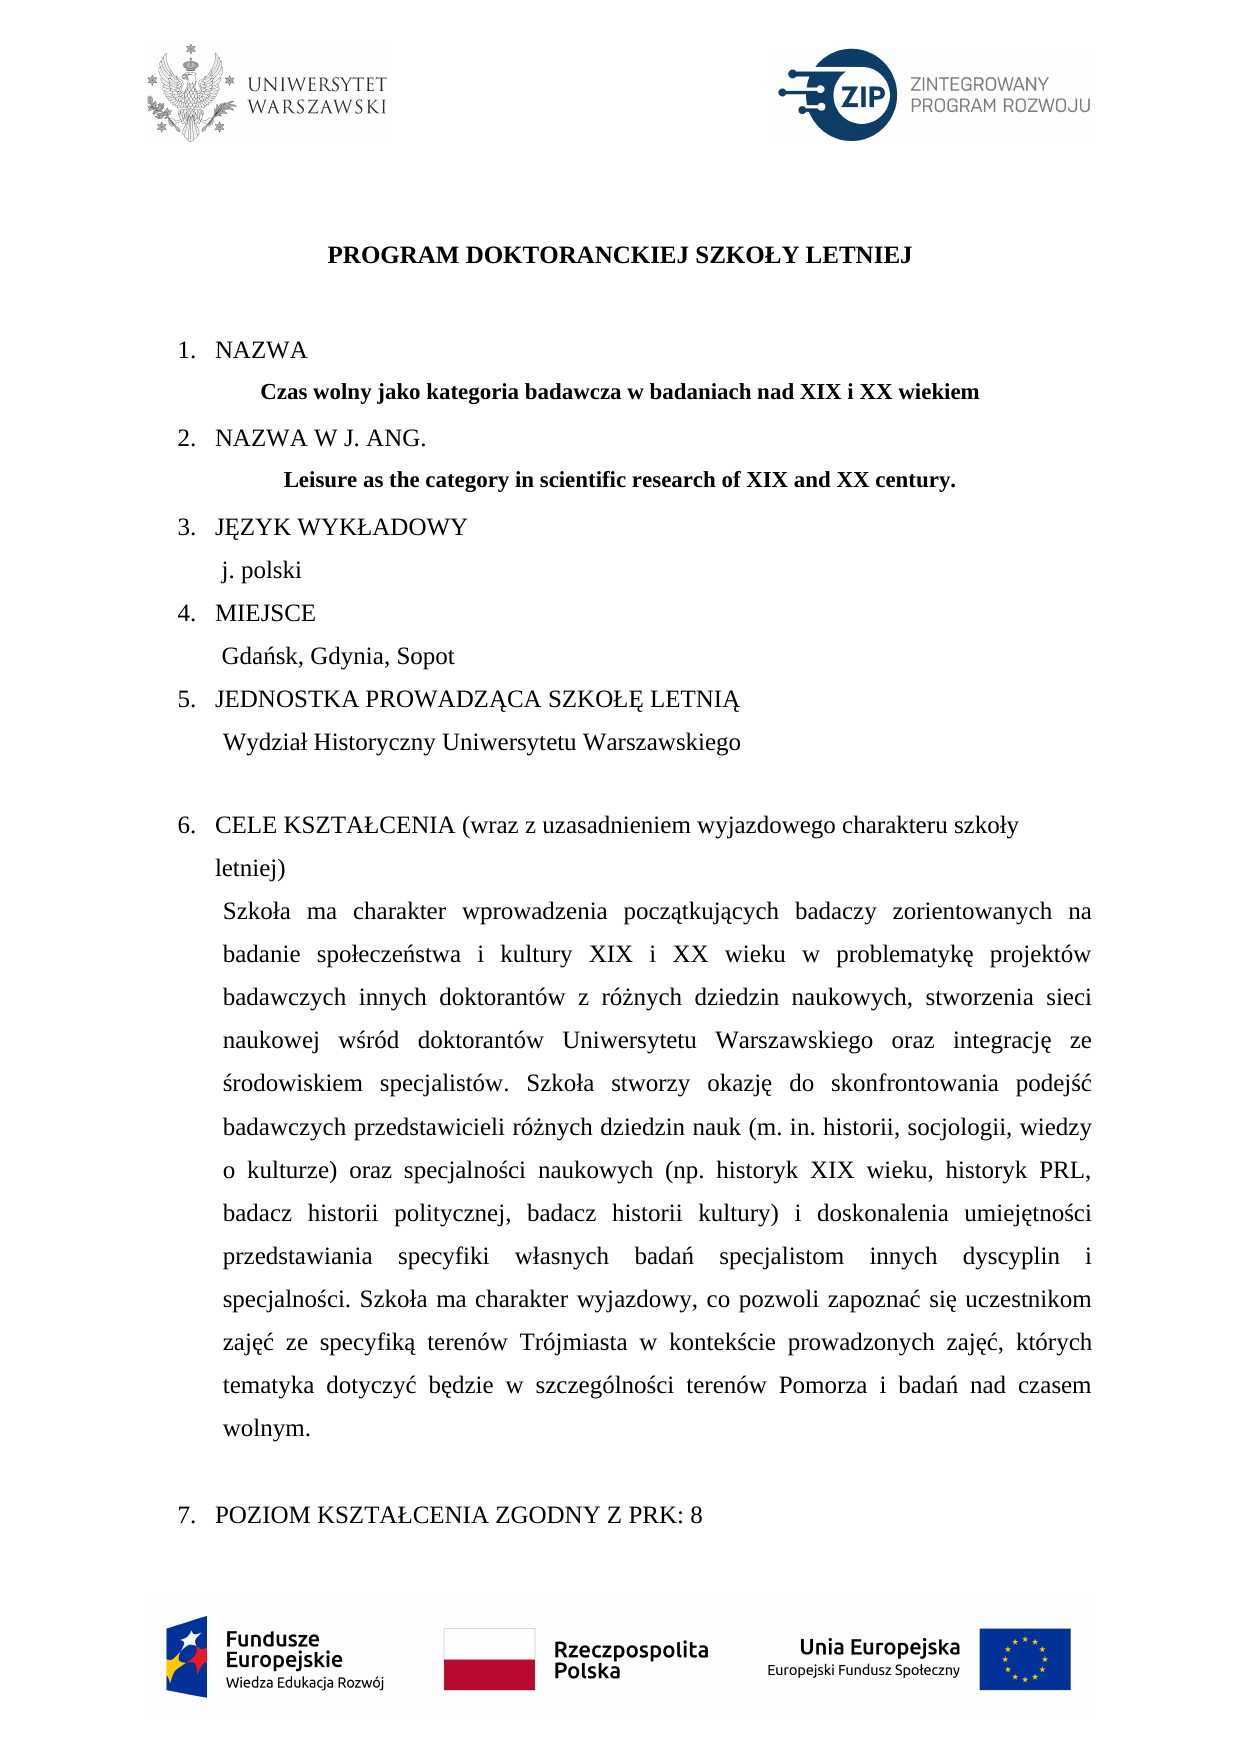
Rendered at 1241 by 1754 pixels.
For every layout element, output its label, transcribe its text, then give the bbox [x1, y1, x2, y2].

text Gdańsk, Gdynia, Sopot [148, 641, 1093, 670]
list JĘZYK WYKŁADOWY [177, 512, 1093, 540]
list Wydział Historyczny Uniwersytetu Warszawskiego [223, 727, 1093, 756]
text PROGRAM DOKTORANCKIEJ SZKOŁY LETNIEJ [148, 240, 1093, 268]
text j. polski [148, 555, 1093, 583]
text Czas wolny jako kategoria badawcza w badaniach nad XIX i XX wiekiem [148, 378, 1093, 404]
picture [147, 44, 387, 142]
list NAZWA W J. ANG. [177, 423, 1093, 452]
list POZIOM KSZTAŁCENIA ZGODNY Z PRK: 8 [177, 1500, 1093, 1528]
list NAZWA [177, 335, 1093, 364]
picture [147, 1596, 1090, 1718]
text Leisure as the category in scientific research of XIX and XX century. [148, 466, 1093, 493]
picture [775, 48, 1093, 142]
list MIEJSCE [177, 598, 1093, 627]
list Szkoła ma charakter wprowadzenia początkujących badaczy zorientowanych na badanie społeczeństwa i kultury XIX i XX wieku w problematykę projektów badawczych innych doktorantów z różnych dziedzin naukowych, stworzenia sieci naukowej wśród doktorantów Uniwersytetu Warszawskiego oraz integrację ze środowiskiem specjalistów. Szkoła stworzy okazję do skonfrontowania podejść badawczych przedstawicieli różnych dziedzin nauk (m. in. historii, socjologii, wiedzy o kulturze) oraz specjalności naukowych (np. historyk XIX wieku, historyk PRL, badacz historii politycznej, badacz historii kultury) i doskonalenia umiejętności przedstawiania specyfiki własnych badań specjalistom innych dyscyplin i specjalności. Szkoła ma charakter wyjazdowy, co pozwoli zapoznać się uczestnikom zajęć ze specyfiką terenów Trójmiasta w kontekście prowadzonych zajęć, których tematyka dotyczyć będzie w szczególności terenów Pomorza i badań nad czasem wolnym. [223, 896, 1093, 1442]
list JEDNOSTKA PROWADZĄCA SZKOŁĘ LETNIĄ [177, 684, 1093, 713]
list CELE KSZTAŁCENIA (wraz z uzasadnieniem wyjazdowego charakteru szkoły letniej) [177, 810, 1093, 882]
